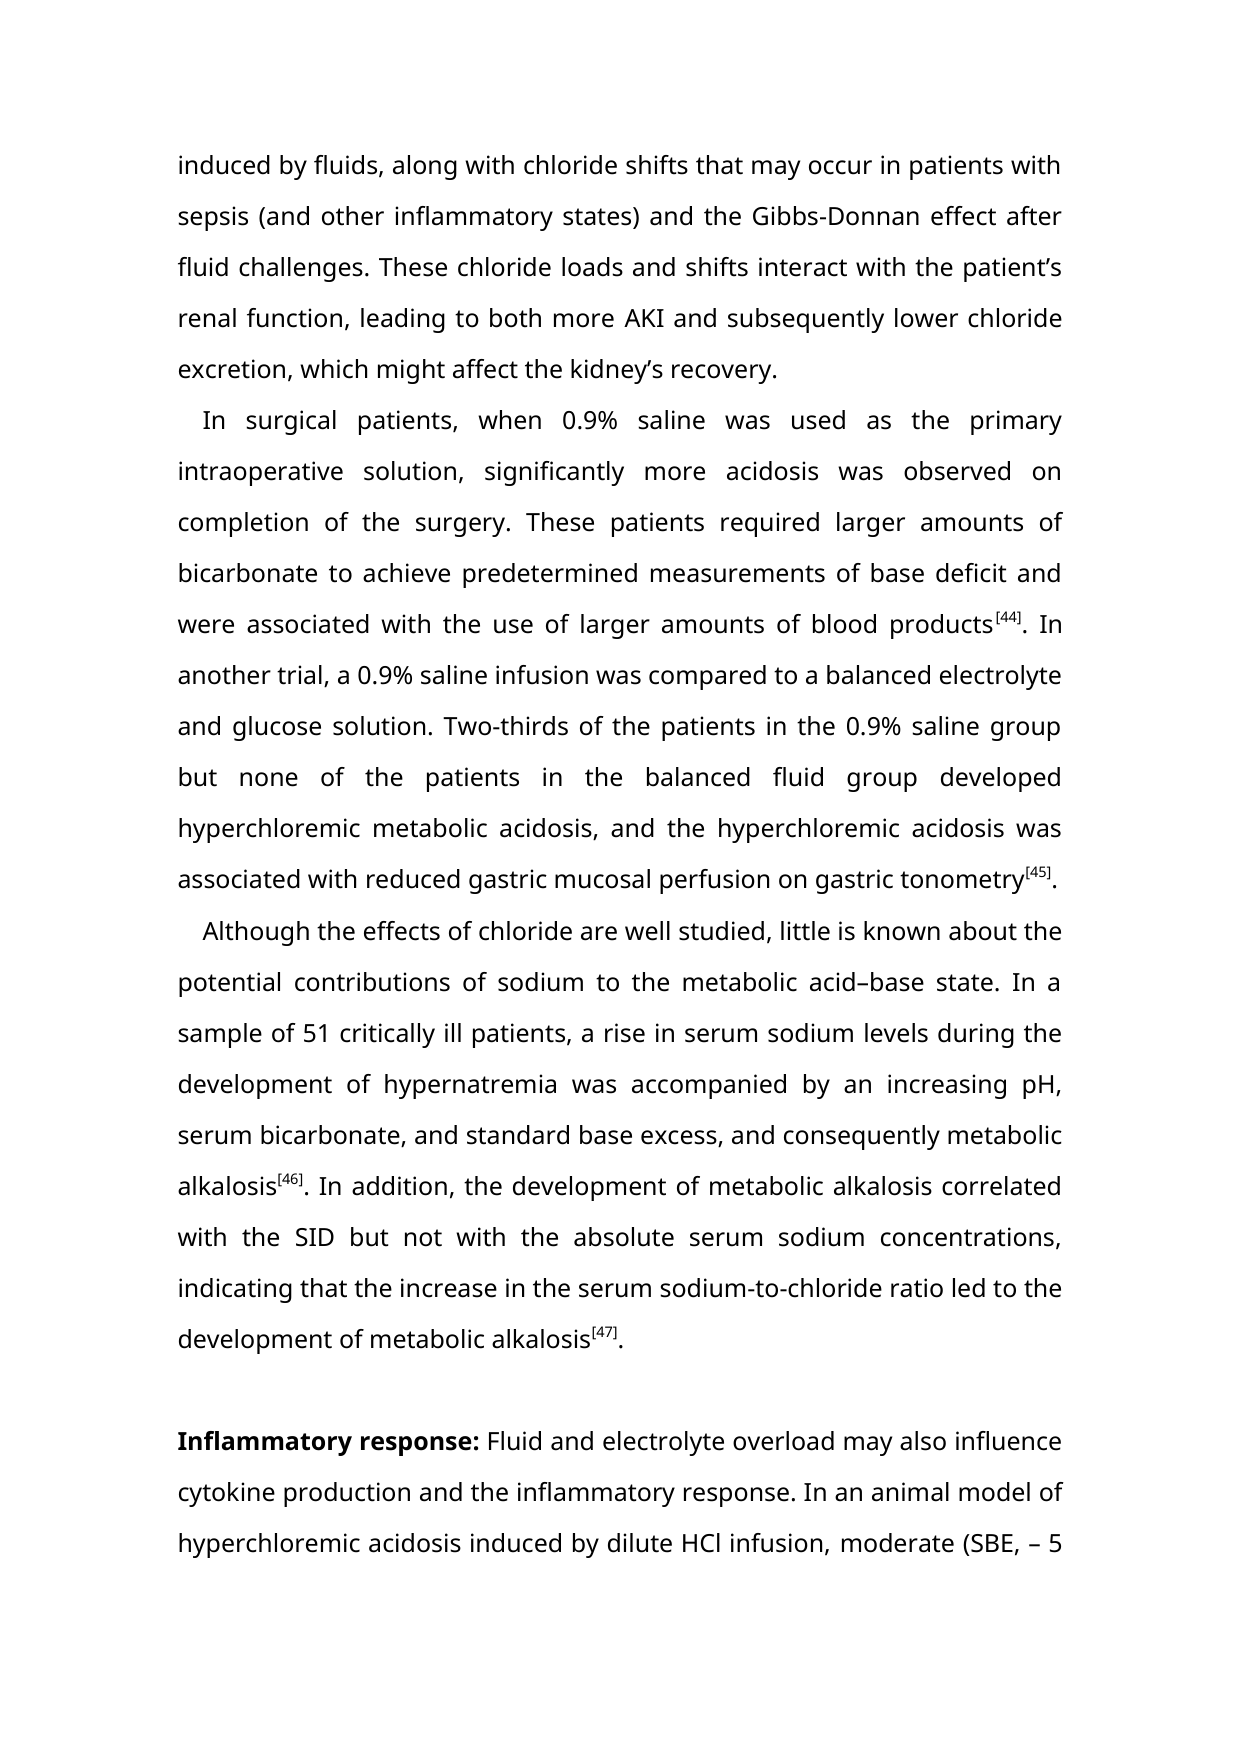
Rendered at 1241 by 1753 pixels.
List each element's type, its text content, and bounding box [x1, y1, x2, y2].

text In surgical patients, when 0.9% saline was used as the primary intraoperative solution, significantly more acidosis was observed on completion of the surgery. These patients required larger amounts of bicarbonate to achieve predetermined measurements of base deficit and were associated with the use of larger amounts of blood products[44]. In another trial, a 0.9% saline infusion was compared to a balanced electrolyte and glucose solution. Two-thirds of the patients in the 0.9% saline group but none of the patients in the balanced fluid group developed hyperchloremic metabolic acidosis, and the hyperchloremic acidosis was associated with reduced gastric mucosal perfusion on gastric tonometry[45]. [177, 403, 1063, 896]
text Although the effects of chloride are well studied, little is known about the potential contributions of sodium to the metabolic acid–base state. In a sample of 51 critically ill patients, a rise in serum sodium levels during the development of hypernatremia was accompanied by an increasing pH, serum bicarbonate, and standard base excess, and consequently metabolic alkalosis[46]. In addition, the development of metabolic alkalosis correlated with the SID but not with the absolute serum sodium concentrations, indicating that the increase in the serum sodium-to-chloride ratio led to the development of metabolic alkalosis[47]. [177, 913, 1063, 1356]
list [177, 148, 1063, 386]
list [177, 1424, 1063, 1560]
